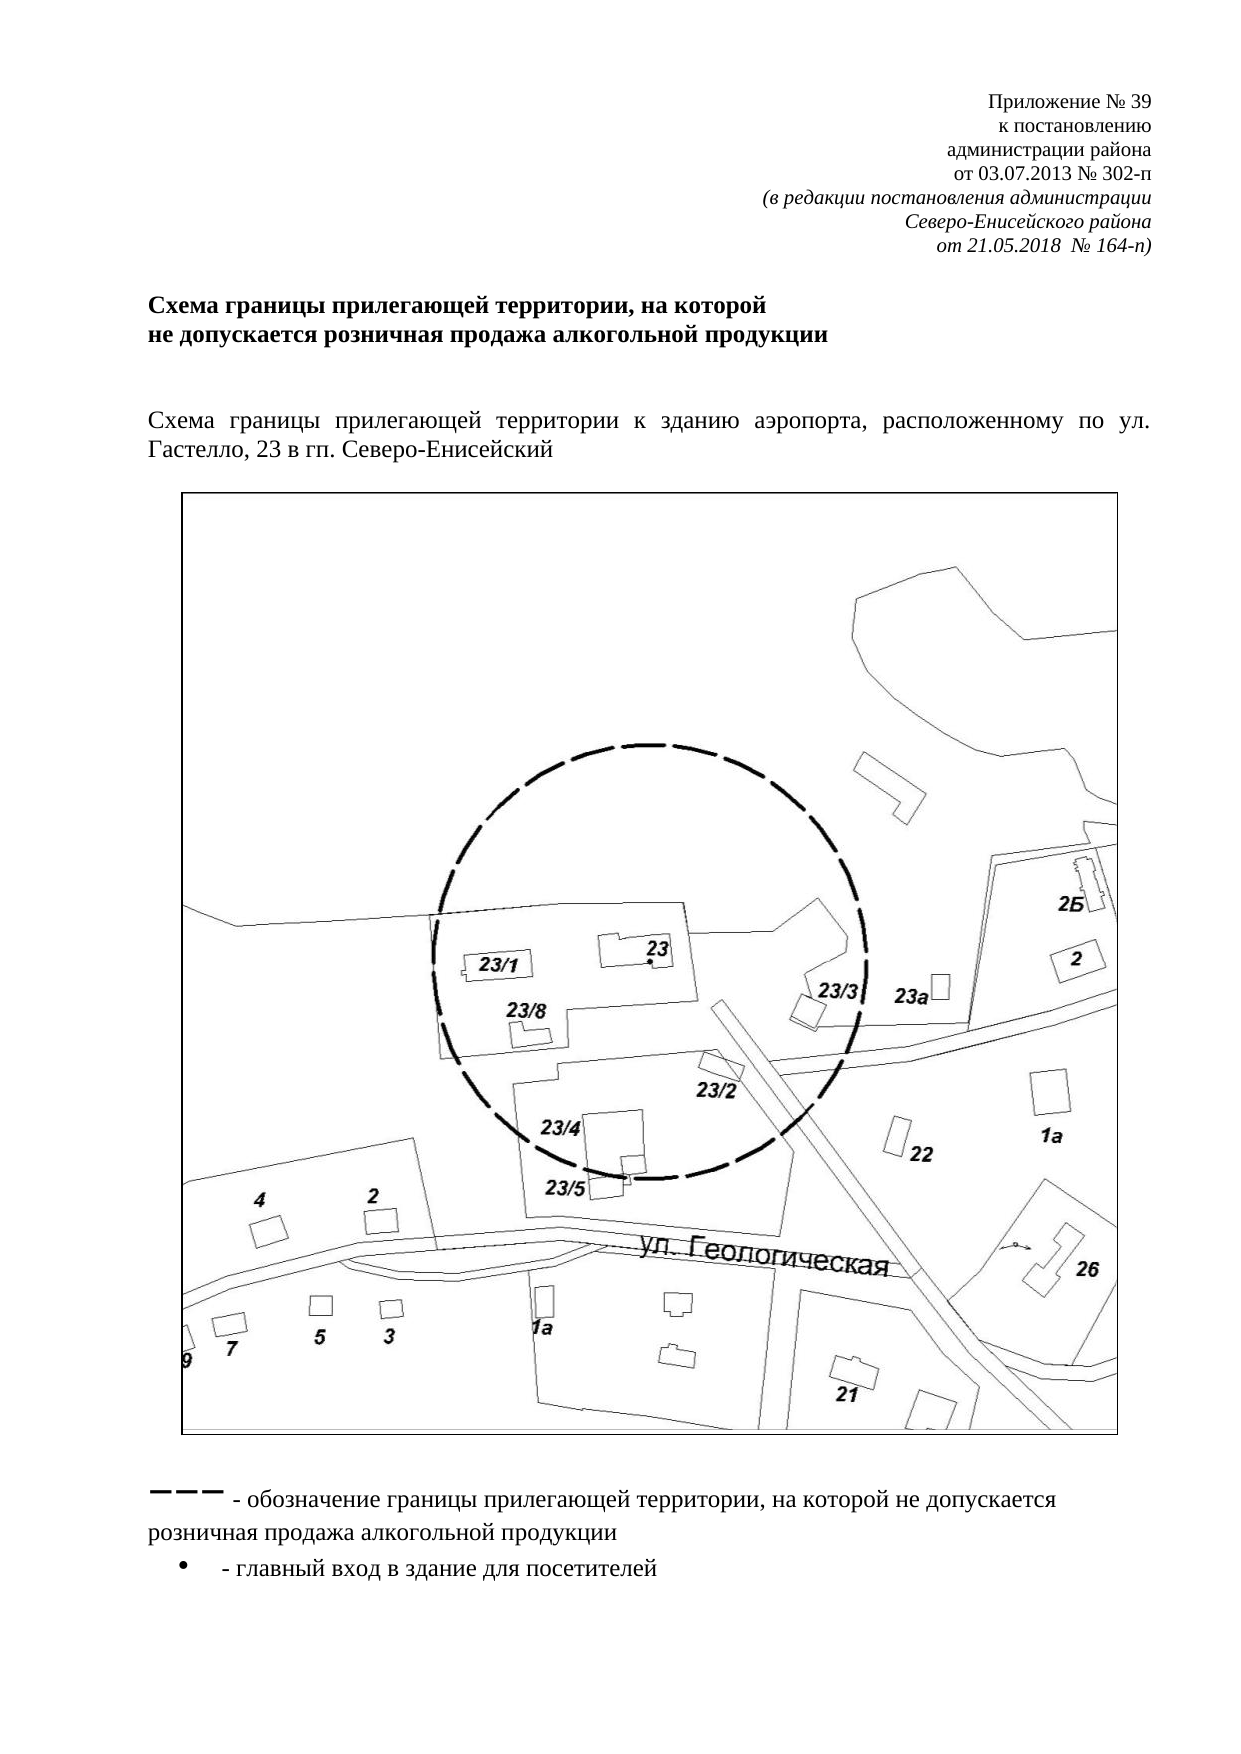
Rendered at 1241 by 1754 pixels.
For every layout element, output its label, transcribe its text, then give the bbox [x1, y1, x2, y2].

text от 21.05.2018 № 164-п) [148, 233, 1152, 257]
text −−− - обозначение границы прилегающей территории, на которой не допускается розничная продажа алкогольной продукции [148, 1464, 1152, 1546]
text администрации района [148, 137, 1152, 161]
text от 03.07.2013 № 302-п [148, 161, 1152, 185]
text не допускается розничная продажа алкогольной продукции [148, 319, 1152, 348]
text Схема границы прилегающей территории, на которой [148, 291, 1152, 319]
text Северо-Енисейского района [148, 209, 1152, 233]
picture [183, 493, 1117, 1430]
text к постановлению [148, 113, 1152, 137]
text • - главный вход в здание для посетителей [148, 1546, 1152, 1584]
text Приложение № 39 [148, 89, 1152, 113]
text (в редакции постановления администрации [148, 185, 1152, 209]
text Схема границы прилегающей территории к зданию аэропорта, расположенному по ул. Гастелло, 23 в гп. Северо-Енисейский [148, 406, 1152, 463]
